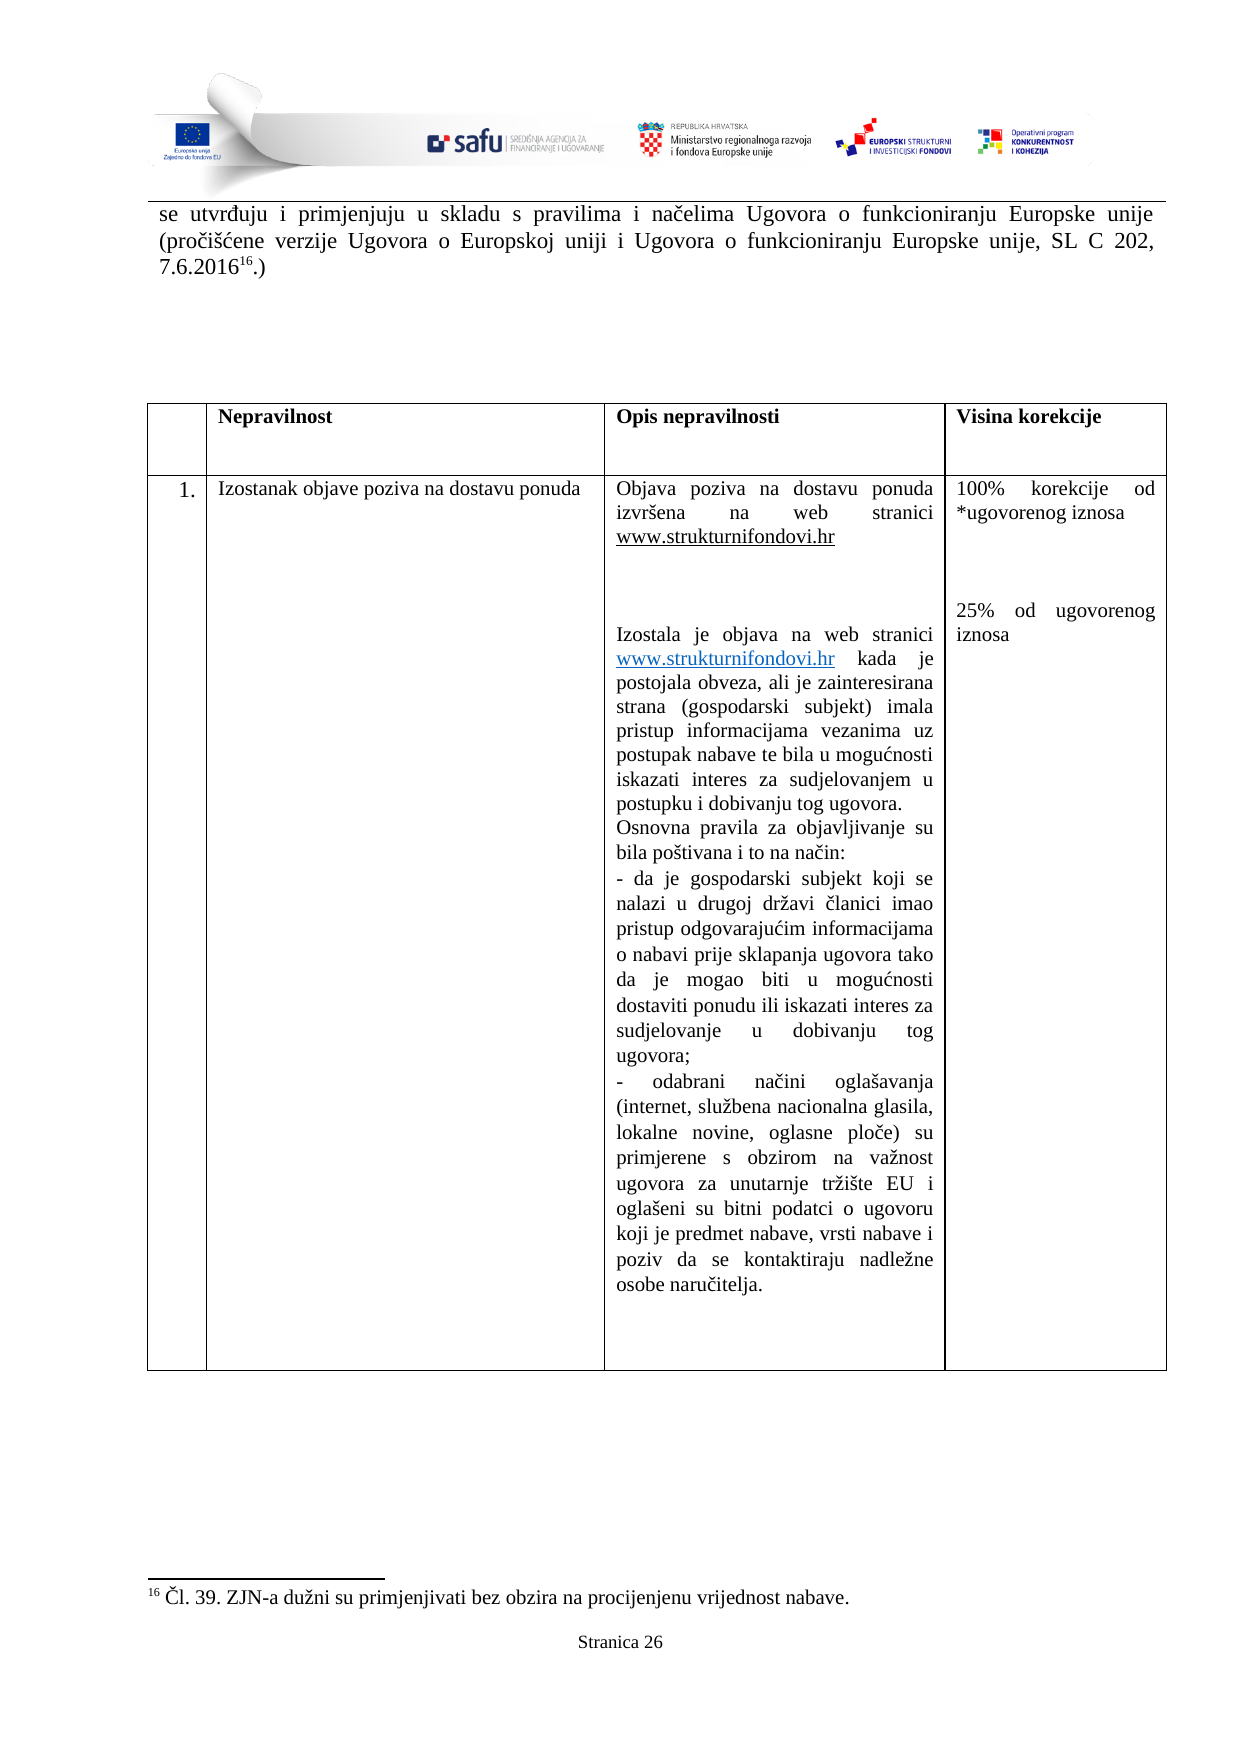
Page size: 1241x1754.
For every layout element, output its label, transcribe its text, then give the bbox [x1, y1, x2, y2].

table_cell 100% korekcije od *ugovorenog iznosa 25% od ugovorenog iznosa [946, 476, 1166, 1370]
table_cell Visina korekcije [946, 404, 1166, 475]
table_cell Objava poziva na dostavu ponuda izvršena na web stranici www.strukturnifondovi.hr Izostala je objava na web stranici www.strukturnifondovi.hr kada je postojala obveza, ali je zainteresirana strana (gospodarski subjekt) imala pristup informacijama vezanima uz postupak nabave te bila u mogućnosti iskazati interes za sudjelovanjem u postupku i dobivanju tog ugovora. Osnovna pravila za objavljivanje su bila poštivana i to na način: - da je gospodarski subjekt koji se nalazi u drugoj državi članici imao pristup odgovarajućim informacijama o nabavi prije sklapanja ugovora tako da je mogao biti u mogućnosti dostaviti ponudu ili iskazati interes za sudjelovanje u dobivanju tog ugovora; - odabrani načini oglašavanja (internet, službena nacionalna glasila, lokalne novine, oglasne ploče) su primjerene s obzirom na važnost ugovora za unutarnje tržište EU i oglašeni su bitni podatci o ugovoru koji je predmet nabave, vrsti nabave i poziv da se kontaktiraju nadležne osobe naručitelja. [605, 476, 944, 1370]
table_cell Izostanak objave poziva na dostavu ponuda [207, 476, 604, 1370]
table_cell Opis nepravilnosti [605, 404, 944, 475]
table_cell 1. [148, 476, 206, 1370]
table_cell Nepravilnost [207, 404, 604, 475]
table_cell [148, 404, 206, 475]
picture [147, 73, 1093, 201]
